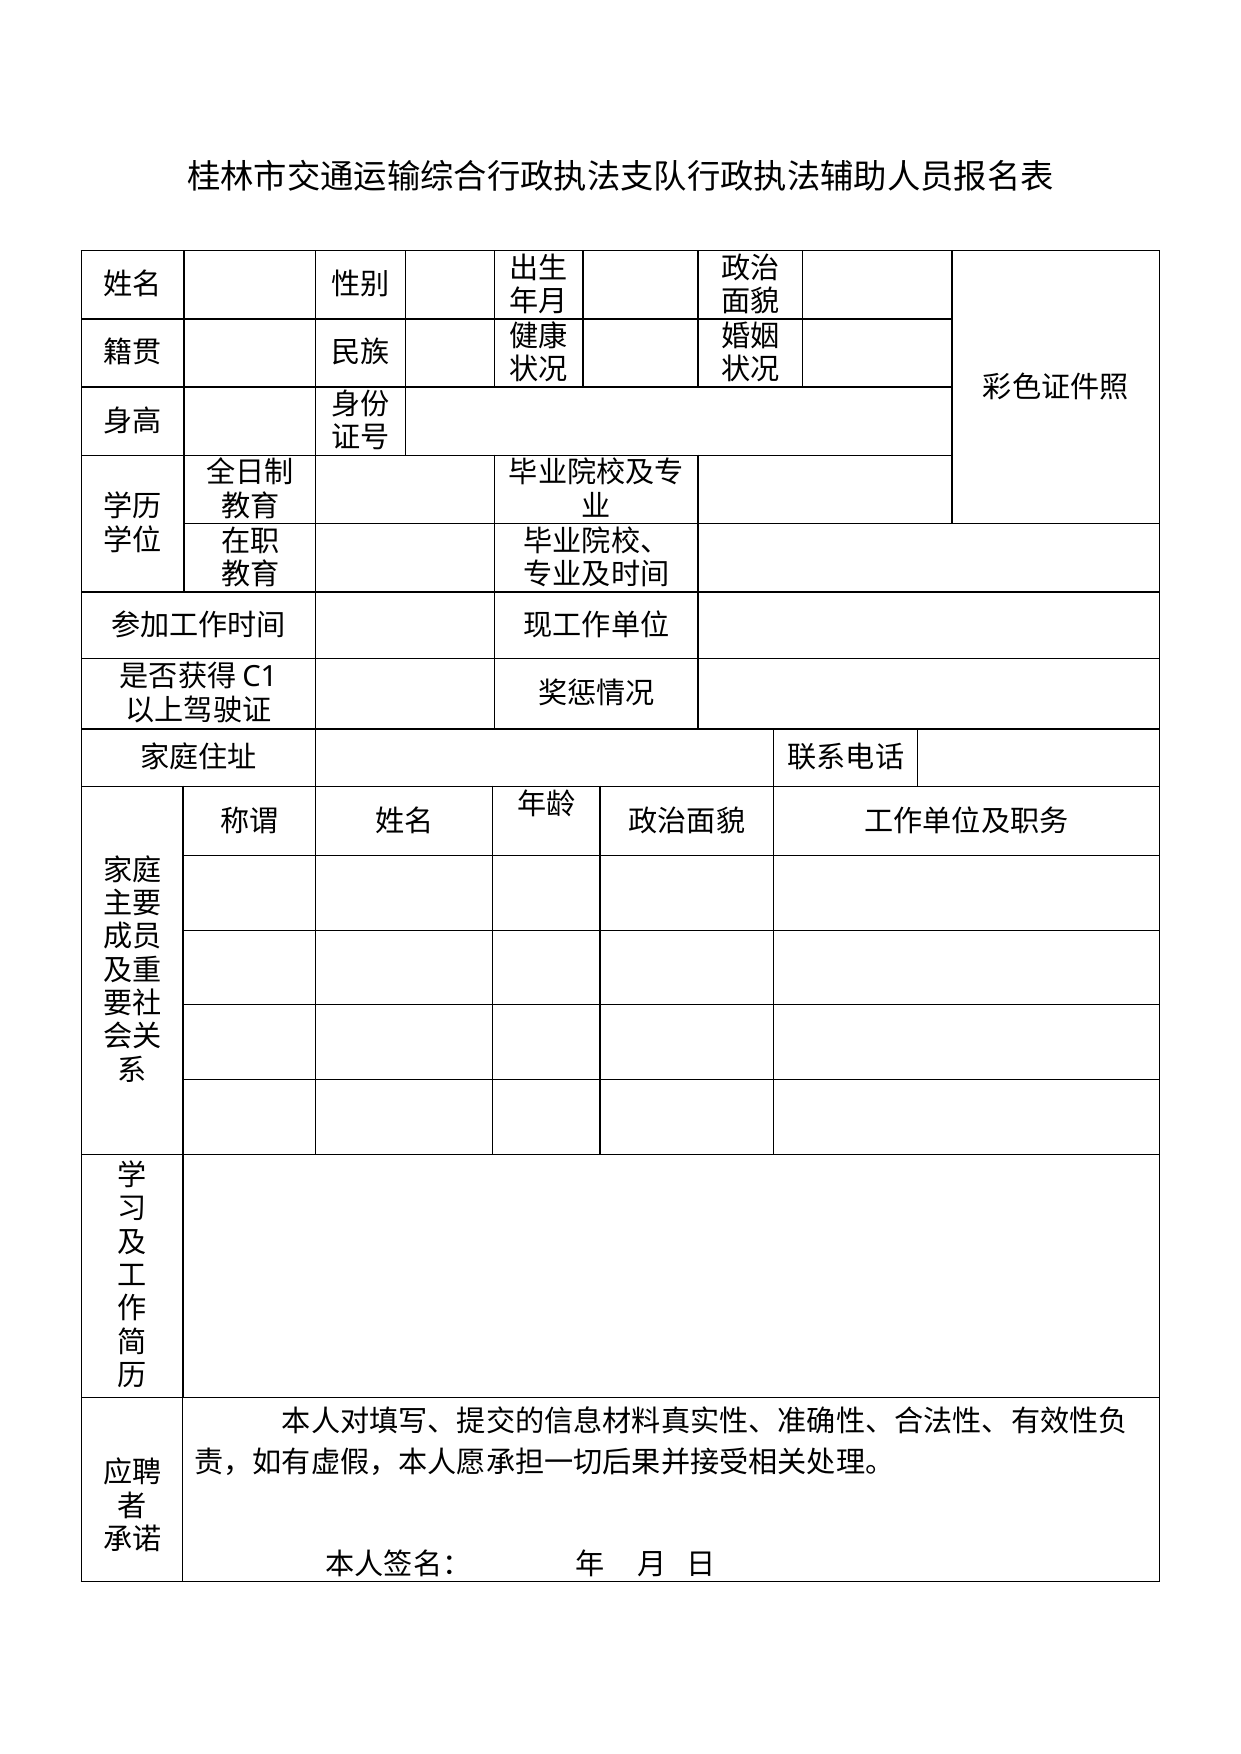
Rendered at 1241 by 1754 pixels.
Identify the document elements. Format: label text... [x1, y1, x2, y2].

table_cell [184, 1005, 315, 1079]
table_cell [774, 1080, 1159, 1153]
table_cell 婚姻 状况 [699, 320, 802, 386]
table_cell 家庭主要成员及重要社会关系 [82, 787, 182, 1153]
table_cell [184, 1080, 315, 1153]
table_cell 全日制教育 [185, 456, 315, 523]
table_cell [601, 1080, 773, 1153]
table_cell 应聘者 承诺 [82, 1398, 182, 1581]
table_header 政治 面貌 [699, 251, 802, 318]
table_cell 奖惩情况 [495, 659, 697, 728]
table_cell [316, 659, 494, 728]
table_cell [316, 856, 492, 930]
table_cell 姓名 [316, 787, 492, 855]
table_cell [601, 931, 773, 1004]
table_cell [601, 856, 773, 930]
table_cell [493, 856, 599, 930]
table_cell [493, 1080, 599, 1153]
table_cell [316, 931, 492, 1004]
table_header 姓名 [82, 251, 183, 318]
table_cell 民族 [316, 320, 405, 386]
table_cell 工作单位及职务 [774, 787, 1159, 855]
table_cell 学 习 及 工 作 简 历 [82, 1155, 182, 1396]
table_cell [316, 593, 494, 657]
table_cell [699, 524, 1159, 591]
table_cell 籍贯 [82, 320, 183, 386]
table_cell 参加工作时间 [82, 593, 315, 657]
table_cell [316, 524, 494, 591]
table_cell [584, 320, 697, 386]
table_cell [316, 1080, 492, 1153]
table_cell [699, 659, 1159, 728]
table_cell [774, 1005, 1159, 1079]
table_cell [493, 1005, 599, 1079]
table_cell [774, 856, 1159, 930]
table_cell [918, 730, 1159, 786]
table_header 彩色证件照 [953, 251, 1159, 523]
table_cell [185, 320, 315, 386]
table_cell [493, 931, 599, 1004]
table_cell [803, 320, 951, 386]
table_cell 毕业院校及专业 [495, 456, 697, 523]
table_cell [184, 931, 315, 1004]
table_cell [699, 456, 951, 523]
table_header [406, 251, 494, 318]
table_cell 称谓 [184, 787, 315, 855]
table_cell [406, 388, 951, 454]
table_cell 身高 [82, 388, 183, 454]
table_cell 政治面貌 [601, 787, 773, 855]
table_cell 联系电话 [774, 730, 917, 786]
table_cell [184, 856, 315, 930]
text 桂林市交通运输综合行政执法支队行政执法辅助人员报名表 [153, 150, 1087, 198]
table_cell [774, 931, 1159, 1004]
table_cell 现工作单位 [495, 593, 697, 657]
table_cell 学历学位 [82, 456, 183, 591]
table_cell 家庭住址 [82, 730, 315, 786]
table_cell [316, 456, 494, 523]
table_header [803, 251, 951, 318]
table_cell [406, 320, 494, 386]
table_cell 年龄 [493, 787, 599, 855]
table_cell 身份 证号 [316, 388, 405, 454]
table_cell [316, 730, 773, 786]
table_cell 健康状况 [495, 320, 582, 386]
table_header [584, 251, 697, 318]
table_cell 本人对填写、提交的信息材料真实性、准确性、合法性、有效性负责，如有虚假，本人愿承担一切后果并接受相关处理。 本人签名： 年 月 日 [183, 1398, 1159, 1581]
table_cell 在职 教育 [185, 524, 315, 591]
table_cell 是否获得C1 以上驾驶证 [82, 659, 315, 728]
table_cell [316, 1005, 492, 1079]
table_header [185, 251, 315, 318]
table_cell [699, 593, 1159, 657]
table_cell [601, 1005, 773, 1079]
table_cell [185, 388, 315, 454]
table_header 出生年月 [495, 251, 582, 318]
table_header 性别 [316, 251, 405, 318]
table_cell 毕业院校、 专业及时间 [495, 524, 697, 591]
table_cell [184, 1155, 1159, 1396]
